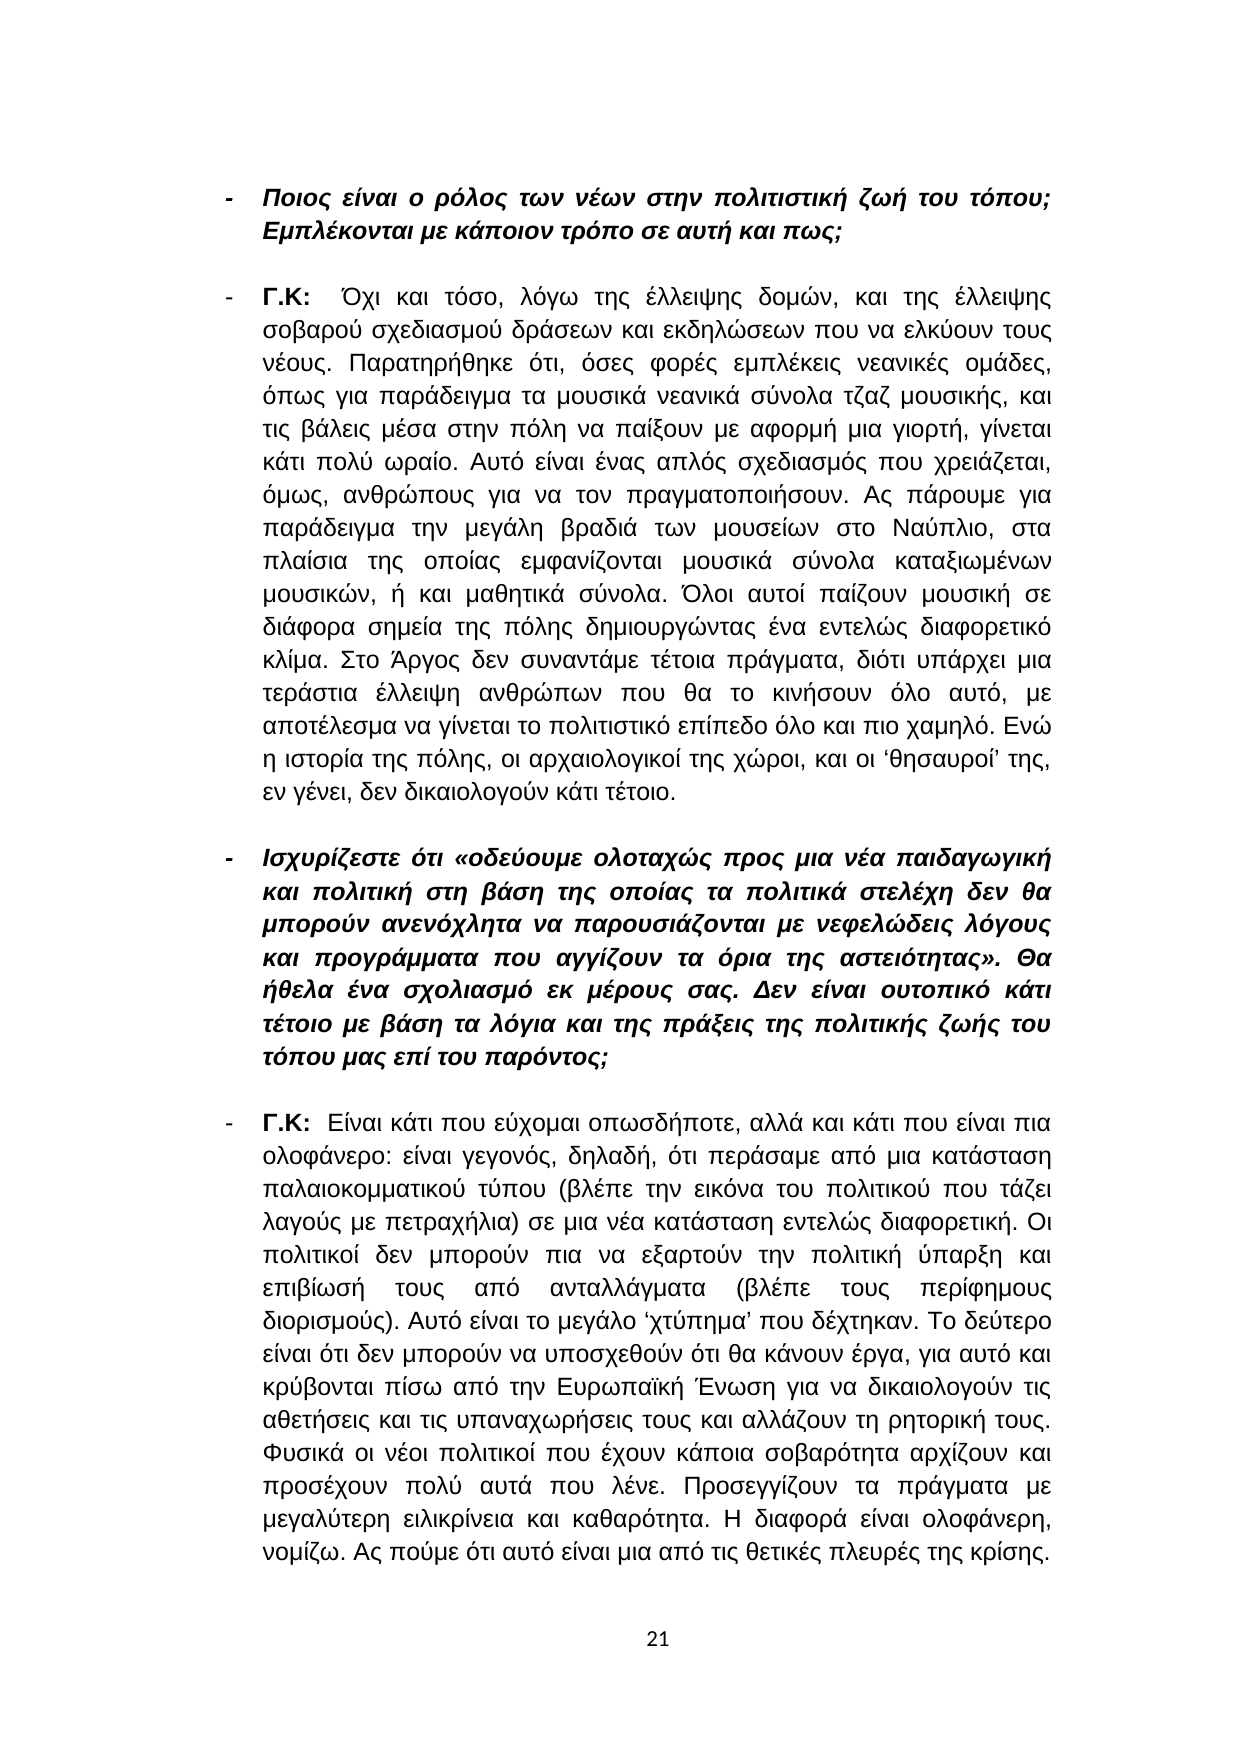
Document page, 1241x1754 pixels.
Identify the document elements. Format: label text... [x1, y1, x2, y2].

list Γ.Κ: Είναι κάτι που εύχομαι οπωσδήποτε, αλλά και κάτι που είναι πια ολοφάνερο: είναι γεγονός, δηλαδή, ότι περάσαμε από μια κατάσταση παλαιοκομματικού τύπου (βλέπε την εικόνα του πολιτικού που τάζει λαγούς με πετραχήλια) σε μια νέα κατάσταση εντελώς διαφορετική. Οι πολιτικοί δεν μπορούν πια να εξαρτούν την πολιτική ύπαρξη και επιβίωσή τους από ανταλλάγματα (βλέπε τους περίφημους διορισμούς). Αυτό είναι το μεγάλο ‘χτύπημα’ που δέχτηκαν. Το δεύτερο είναι ότι δεν μπορούν να υποσχεθούν ότι θα κάνουν έργα, για αυτό και κρύβονται πίσω από την Ευρωπαϊκή Ένωση για να δικαιολογούν τις αθετήσεις και τις υπαναχωρήσεις τους και αλλάζουν τη ρητορική τους. Φυσικά οι νέοι πολιτικοί που έχουν κάποια σοβαρότητα αρχίζουν και προσέχουν πολύ αυτά που λένε. Προσεγγίζουν τα πράγματα με μεγαλύτερη ειλικρίνεια και καθαρότητα. Η διαφορά είναι ολοφάνερη, νομίζω. Ας πούμε ότι αυτό είναι μια από τις θετικές πλευρές της κρίσης. [225, 1108, 1053, 1566]
list Ισχυρίζεστε ότι «οδεύουμε ολοταχώς προς μια νέα παιδαγωγική και πολιτική στη βάση της οποίας τα πολιτικά στελέχη δεν θα μπορούν ανενόχλητα να παρουσιάζονται με νεφελώδεις λόγους και προγράμματα που αγγίζουν τα όρια της αστειότητας». Θα ήθελα ένα σχολιασμό εκ μέρους σας. Δεν είναι ουτοπικό κάτι τέτοιο με βάση τα λόγια και της πράξεις της πολιτικής ζωής του τόπου μας επί του παρόντος; [225, 843, 1053, 1070]
list Ποιος είναι ο ρόλος των νέων στην πολιτιστική ζωή του τόπου; Εμπλέκονται με κάποιον τρόπο σε αυτή και πως; [225, 183, 1053, 245]
list Γ.Κ: Όχι και τόσο, λόγω της έλλειψης δομών, και της έλλειψης σοβαρού σχεδιασμού δράσεων και εκδηλώσεων που να ελκύουν τους νέους. Παρατηρήθηκε ότι, όσες φορές εμπλέκεις νεανικές ομάδες, όπως για παράδειγμα τα μουσικά νεανικά σύνολα τζαζ μουσικής, και τις βάλεις μέσα στην πόλη να παίξουν με αφορμή μια γιορτή, γίνεται κάτι πολύ ωραίο. Αυτό είναι ένας απλός σχεδιασμός που χρειάζεται, όμως, ανθρώπους για να τον πραγματοποιήσουν. Ας πάρουμε για παράδειγμα την μεγάλη βραδιά των μουσείων στο Ναύπλιο, στα πλαίσια της οποίας εμφανίζονται μουσικά σύνολα καταξιωμένων μουσικών, ή και μαθητικά σύνολα. Όλοι αυτοί παίζουν μουσική σε διάφορα σημεία της πόλης δημιουργώντας ένα εντελώς διαφορετικό κλίμα. Στο Άργος δεν συναντάμε τέτοια πράγματα, διότι υπάρχει μια τεράστια έλλειψη ανθρώπων που θα το κινήσουν όλο αυτό, με αποτέλεσμα να γίνεται το πολιτιστικό επίπεδο όλο και πιο χαμηλό. Ενώ η ιστορία της πόλης, οι αρχαιολογικοί της χώροι, και οι ‘θησαυροί’ της, εν γένει, δεν δικαιολογούν κάτι τέτοιο. [225, 282, 1053, 806]
